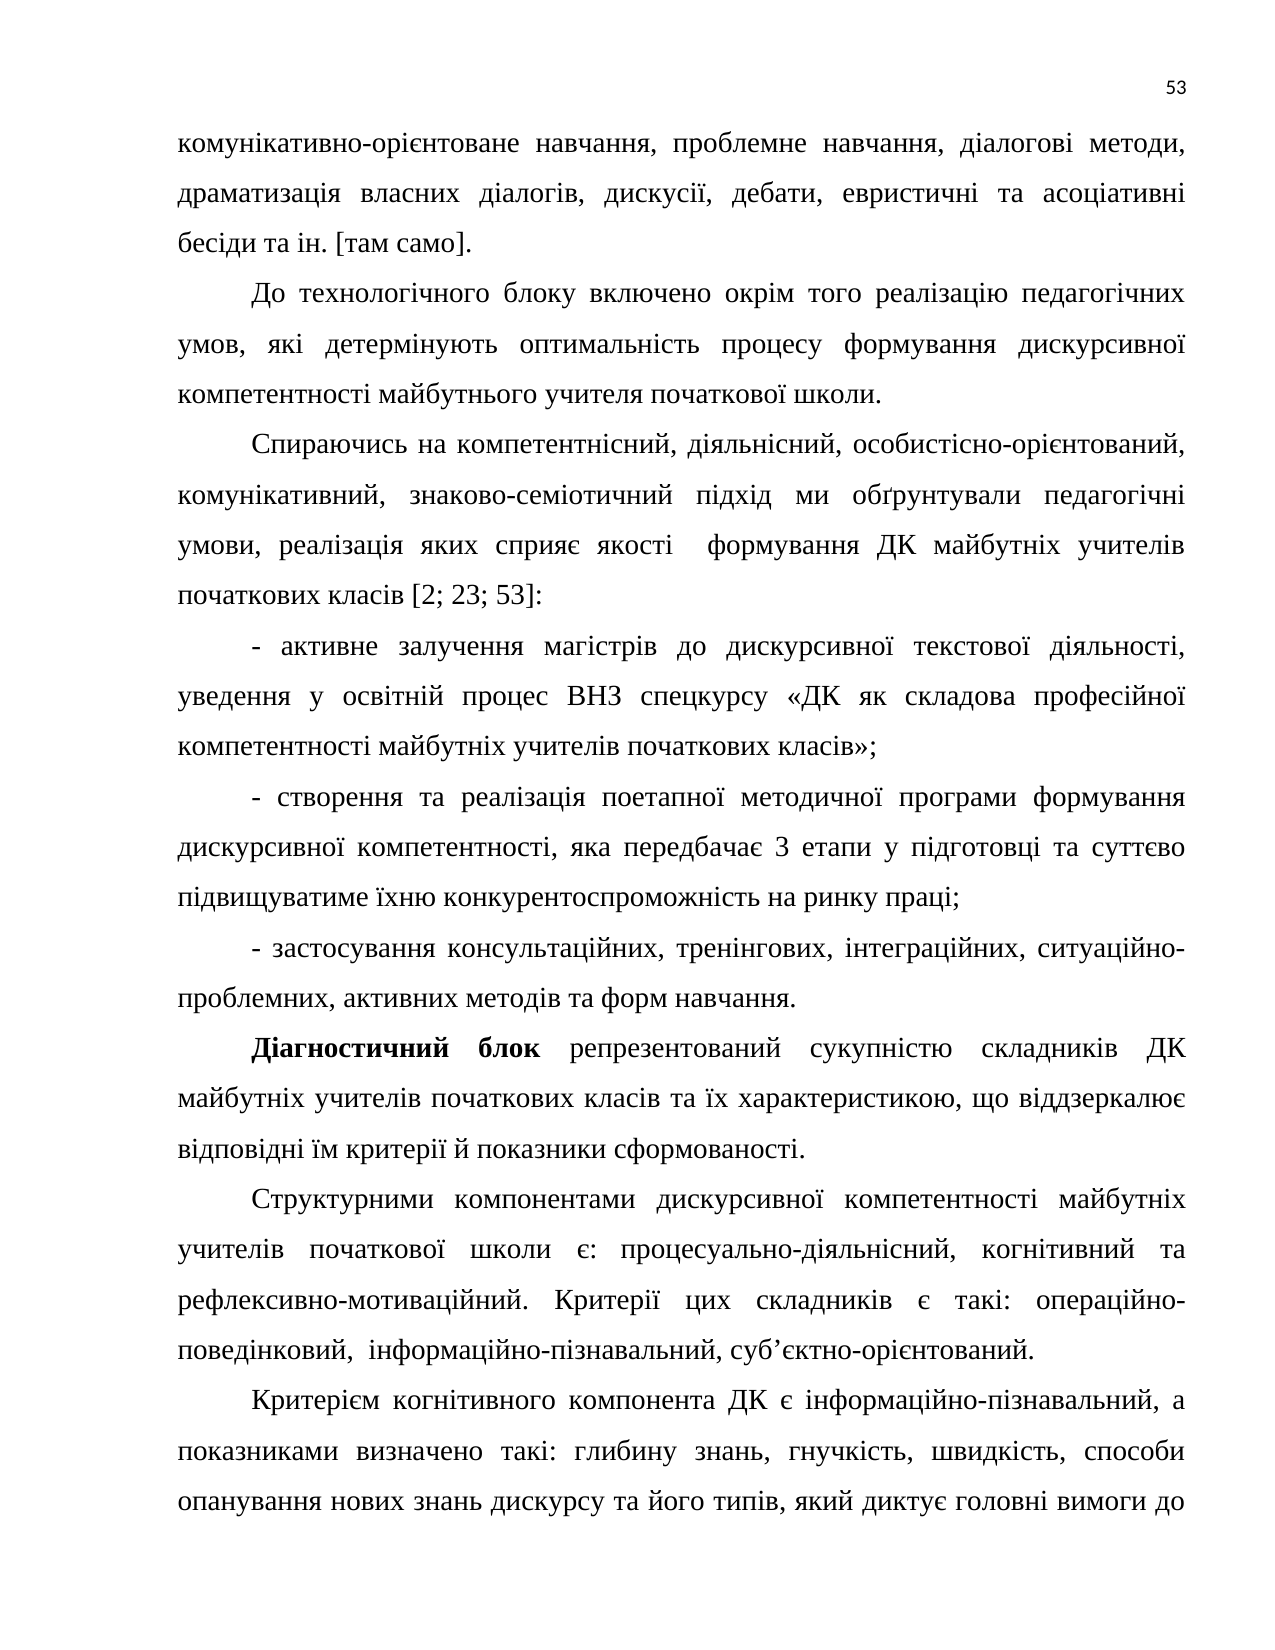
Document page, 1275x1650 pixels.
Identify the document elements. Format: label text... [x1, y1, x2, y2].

text - активне залучення магістрів до дискурсивної текстової діяльності, уведення у освітній процес ВНЗ спецкурсу «ДК як складова професійної компетентності майбутніх учителів початкових класів»; [177, 628, 1186, 762]
text - застосування консультаційних, тренінгових, інтеграційних, ситуаційно-проблемних, активних методів та форм навчання. [177, 930, 1186, 1013]
text Спираючись на компетентнісний, діяльнісний, особистісно-орієнтований, комунікативний, знаково-семіотичний підхід ми обґрунтували педагогічні умови, реалізація яких сприяє якості формування ДК майбутніх учителів початкових класів [2; 23; 53]: [177, 427, 1186, 611]
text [177, 125, 1186, 259]
text Діагностичний блок репрезентований сукупністю складників ДК майбутніх учителів початкових класів та їх характеристикою, що віддзеркалює відповідні їм критерії й показники сформованості. [177, 1030, 1186, 1164]
text Структурними компонентами дискурсивної компетентності майбутніх учителів початкової школи є: процесуально-діяльнісний, когнітивний та рефлексивно-мотиваційний. Критерії цих складників є такі: операційно-поведінковий, інформаційно-пізнавальний, суб’єктно-орієнтований. [177, 1181, 1186, 1366]
text - створення та реалізація поетапної методичної програми формування дискурсивної компетентності, яка передбачає 3 етапи у підготовці та суттєво підвищуватиме їхню конкурентоспроможність на ринку праці; [177, 779, 1186, 913]
text До технологічного блоку включено окрім того реалізацію педагогічних умов, які детермінують оптимальність процесу формування дискурсивної компетентності майбутнього учителя початкової школи. [177, 276, 1186, 410]
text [177, 1382, 1186, 1517]
